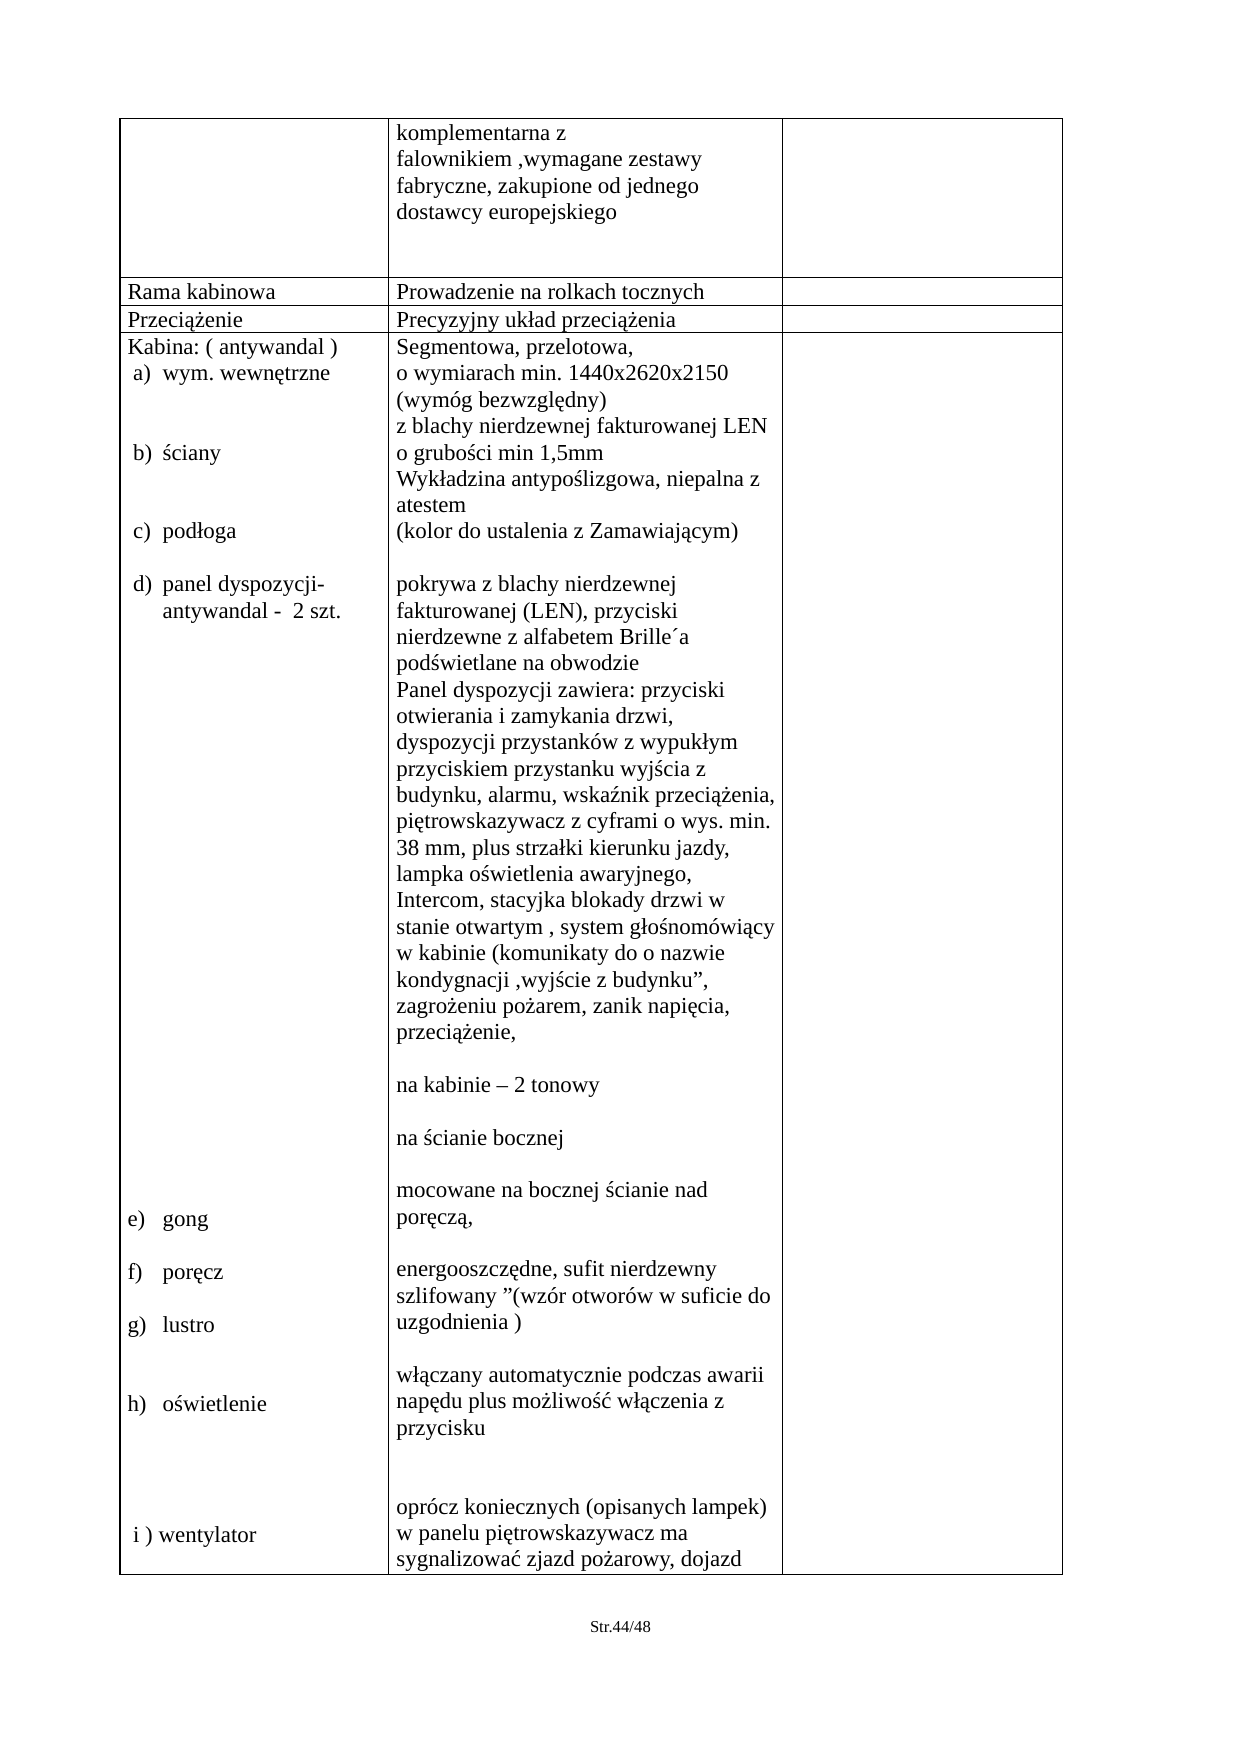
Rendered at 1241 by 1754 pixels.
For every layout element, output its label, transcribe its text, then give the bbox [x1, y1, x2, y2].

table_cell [121, 119, 388, 277]
table_cell [783, 278, 1062, 305]
table_cell Prowadzenie na rolkach tocznych [389, 278, 782, 305]
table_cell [389, 333, 782, 1574]
table_cell Precyzyjny układ przeciążenia [389, 306, 782, 332]
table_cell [121, 333, 388, 1574]
table_cell Przeciążenie [121, 306, 388, 332]
table_cell Rama kabinowa [121, 278, 388, 305]
table_cell [783, 306, 1062, 332]
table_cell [389, 119, 782, 277]
table_cell [783, 119, 1062, 277]
table_cell [783, 333, 1062, 1574]
